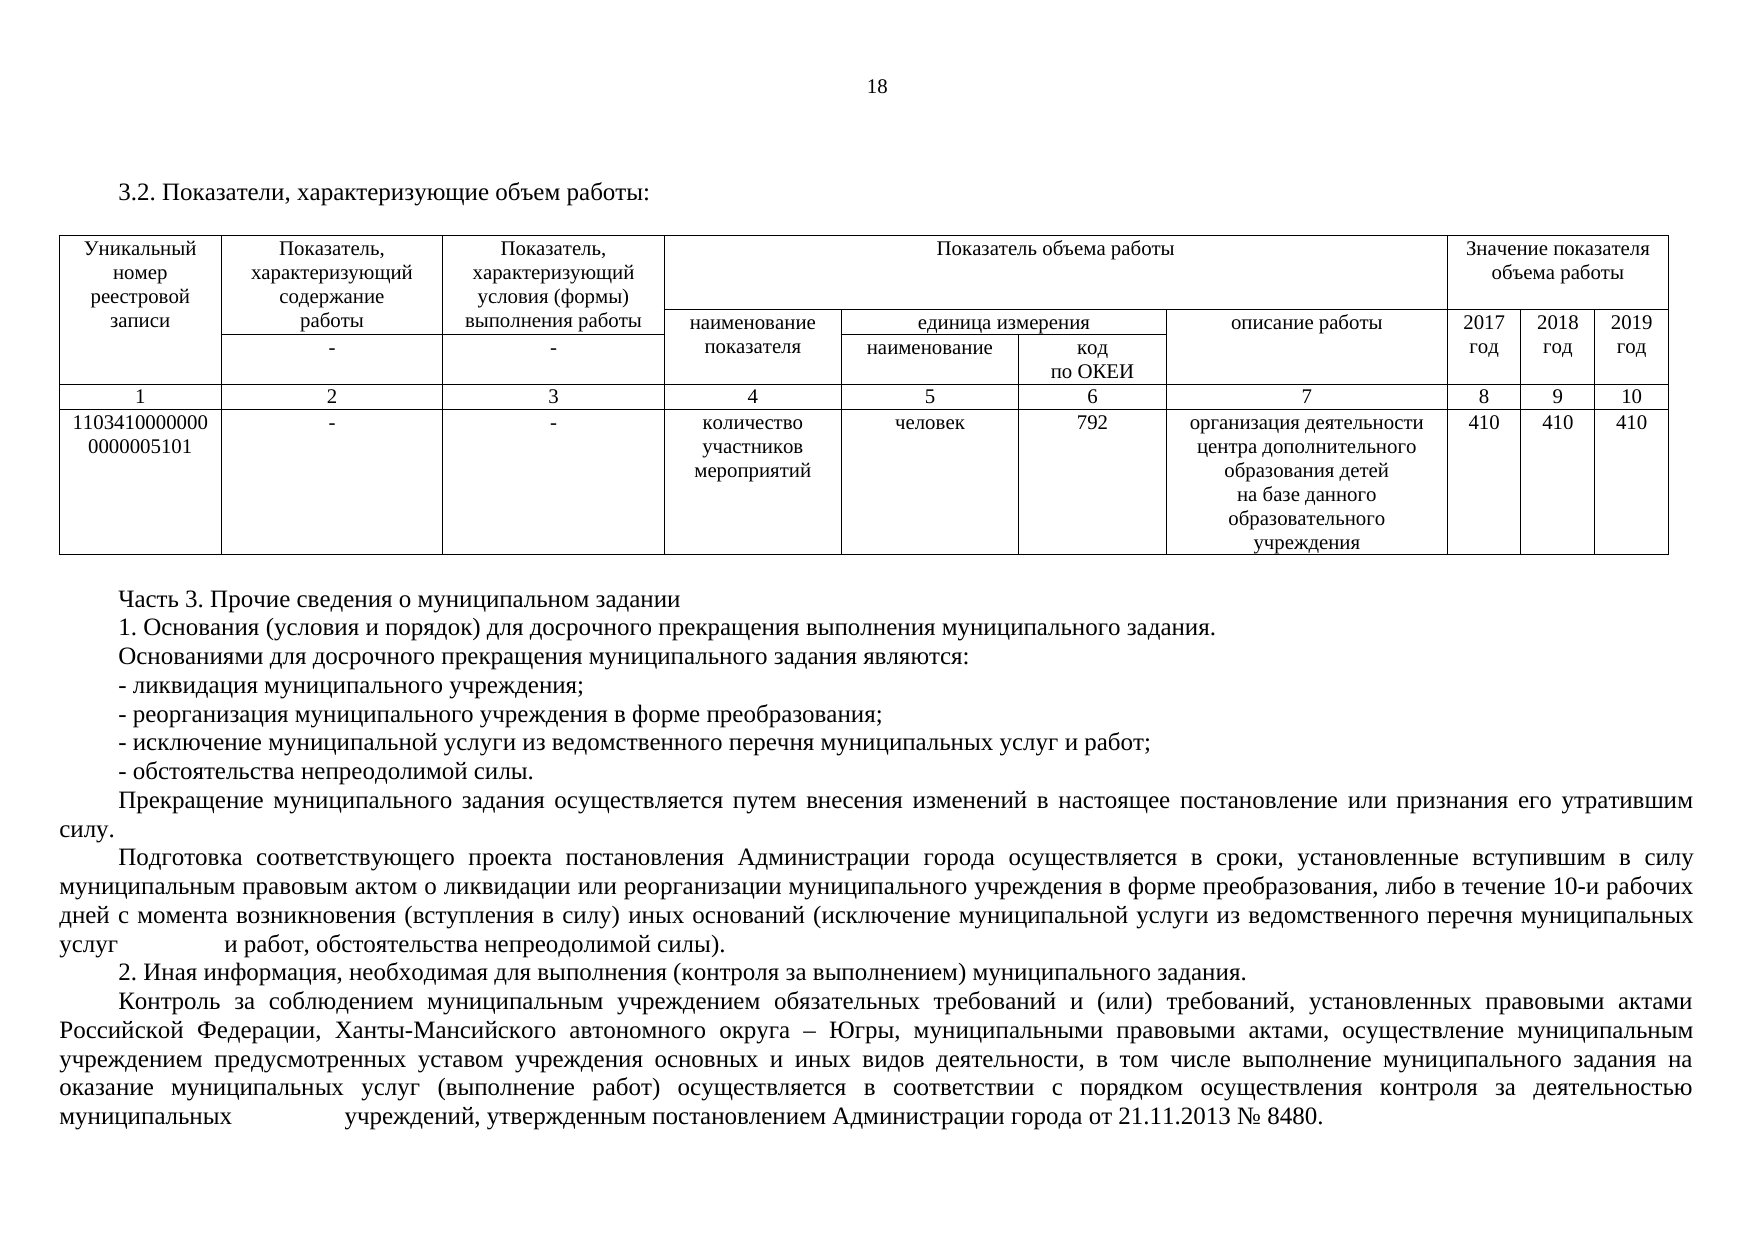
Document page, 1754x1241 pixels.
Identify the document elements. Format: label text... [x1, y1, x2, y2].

table_cell наименование показателя [665, 310, 841, 383]
table_cell 7 [1167, 385, 1447, 408]
table_cell наименование [842, 335, 1018, 383]
table_cell 792 [1019, 410, 1166, 554]
table_cell 9 [1521, 385, 1594, 408]
table_cell - [443, 410, 664, 554]
table_header Показатель объема работы [665, 236, 1447, 309]
text Подготовка соответствующего проекта постановления Администрации города осуществляется в сроки, установленные вступившим в силу муниципальным правовым актом о ликвидации или реорганизации муниципального учреждения в форме преобразования, либо в течение 10-и рабочих дней с момента возникновения (вступления в силу) иных оснований (исключение муниципальной услуги из ведомственного перечня муниципальных услуг и работ, обстоятельства непреодолимой силы). [59, 842, 1695, 957]
table_cell 3 [443, 385, 664, 408]
text 1. Основания (условия и порядок) для досрочного прекращения выполнения муниципального задания. [59, 612, 1695, 641]
text - исключение муниципальной услуги из ведомственного перечня муниципальных услуг и работ; [59, 727, 1695, 756]
table_cell 8 [1448, 385, 1520, 408]
text - обстоятельства непреодолимой силы. [59, 756, 1695, 785]
table_cell количество участников мероприятий [665, 410, 841, 554]
text Контроль за соблюдением муниципальным учреждением обязательных требований и (или) требований, установленных правовыми актами Российской Федерации, Ханты-Мансийского автономного округа – Югры, муниципальными правовыми актами, осуществление муниципальным учреждением предусмотренных уставом учреждения основных и иных видов деятельности, в том числе выполнение муниципального задания на оказание муниципальных услуг (выполнение работ) осуществляется в соответствии с порядком осуществления контроля за деятельностью муниципальных учреждений, утвержденным постановлением Администрации города от 21.11.2013 № 8480. [59, 986, 1695, 1130]
table_cell описание работы [1167, 310, 1447, 383]
text 2. Иная информация, необходимая для выполнения (контроля за выполнением) муниципального задания. [59, 957, 1695, 986]
table_cell 410 [1448, 410, 1520, 554]
table_cell 1 [60, 385, 221, 408]
table_header Значение показателя объема работы [1448, 236, 1668, 309]
text Основаниями для досрочного прекращения муниципального задания являются: [59, 641, 1695, 670]
table_cell 5 [842, 385, 1018, 408]
table_cell 4 [665, 385, 841, 408]
table_cell код по ОКЕИ [1019, 335, 1166, 383]
table_cell организация деятельности центра дополнительного образования детей на базе данного образовательного учреждения [1167, 410, 1447, 554]
text Прекращение муниципального задания осуществляется путем внесения изменений в настоящее постановление или признания его утратившим силу. [59, 785, 1695, 842]
table_cell 10 [1595, 385, 1668, 408]
table_header Показатель, характеризующий содержание работы [222, 236, 442, 334]
table_cell - [222, 335, 442, 383]
table_cell 2 [222, 385, 442, 408]
table_cell 11034100000000000005101 [60, 410, 221, 554]
table_cell 410 [1595, 410, 1668, 554]
table_cell - [222, 410, 442, 554]
table_header Уникальный номер реестровой записи [60, 236, 221, 383]
table_cell 2019 год [1595, 310, 1668, 383]
table_cell человек [842, 410, 1018, 554]
table_header Показатель, характеризующий условия (формы) выполнения работы [443, 236, 664, 334]
table_cell единица измерения [842, 310, 1166, 334]
text Часть 3. Прочие сведения о муниципальном задании [59, 584, 1695, 612]
table_cell 2018 год [1521, 310, 1594, 383]
table_cell 410 [1521, 410, 1594, 554]
table_cell 6 [1019, 385, 1166, 408]
text - ликвидация муниципального учреждения; [59, 670, 1695, 699]
table_cell 2017 год [1448, 310, 1520, 383]
text 3.2. Показатели, характеризующие объем работы: [59, 177, 1695, 206]
table_cell - [443, 335, 664, 383]
text - реорганизация муниципального учреждения в форме преобразования; [59, 699, 1695, 727]
